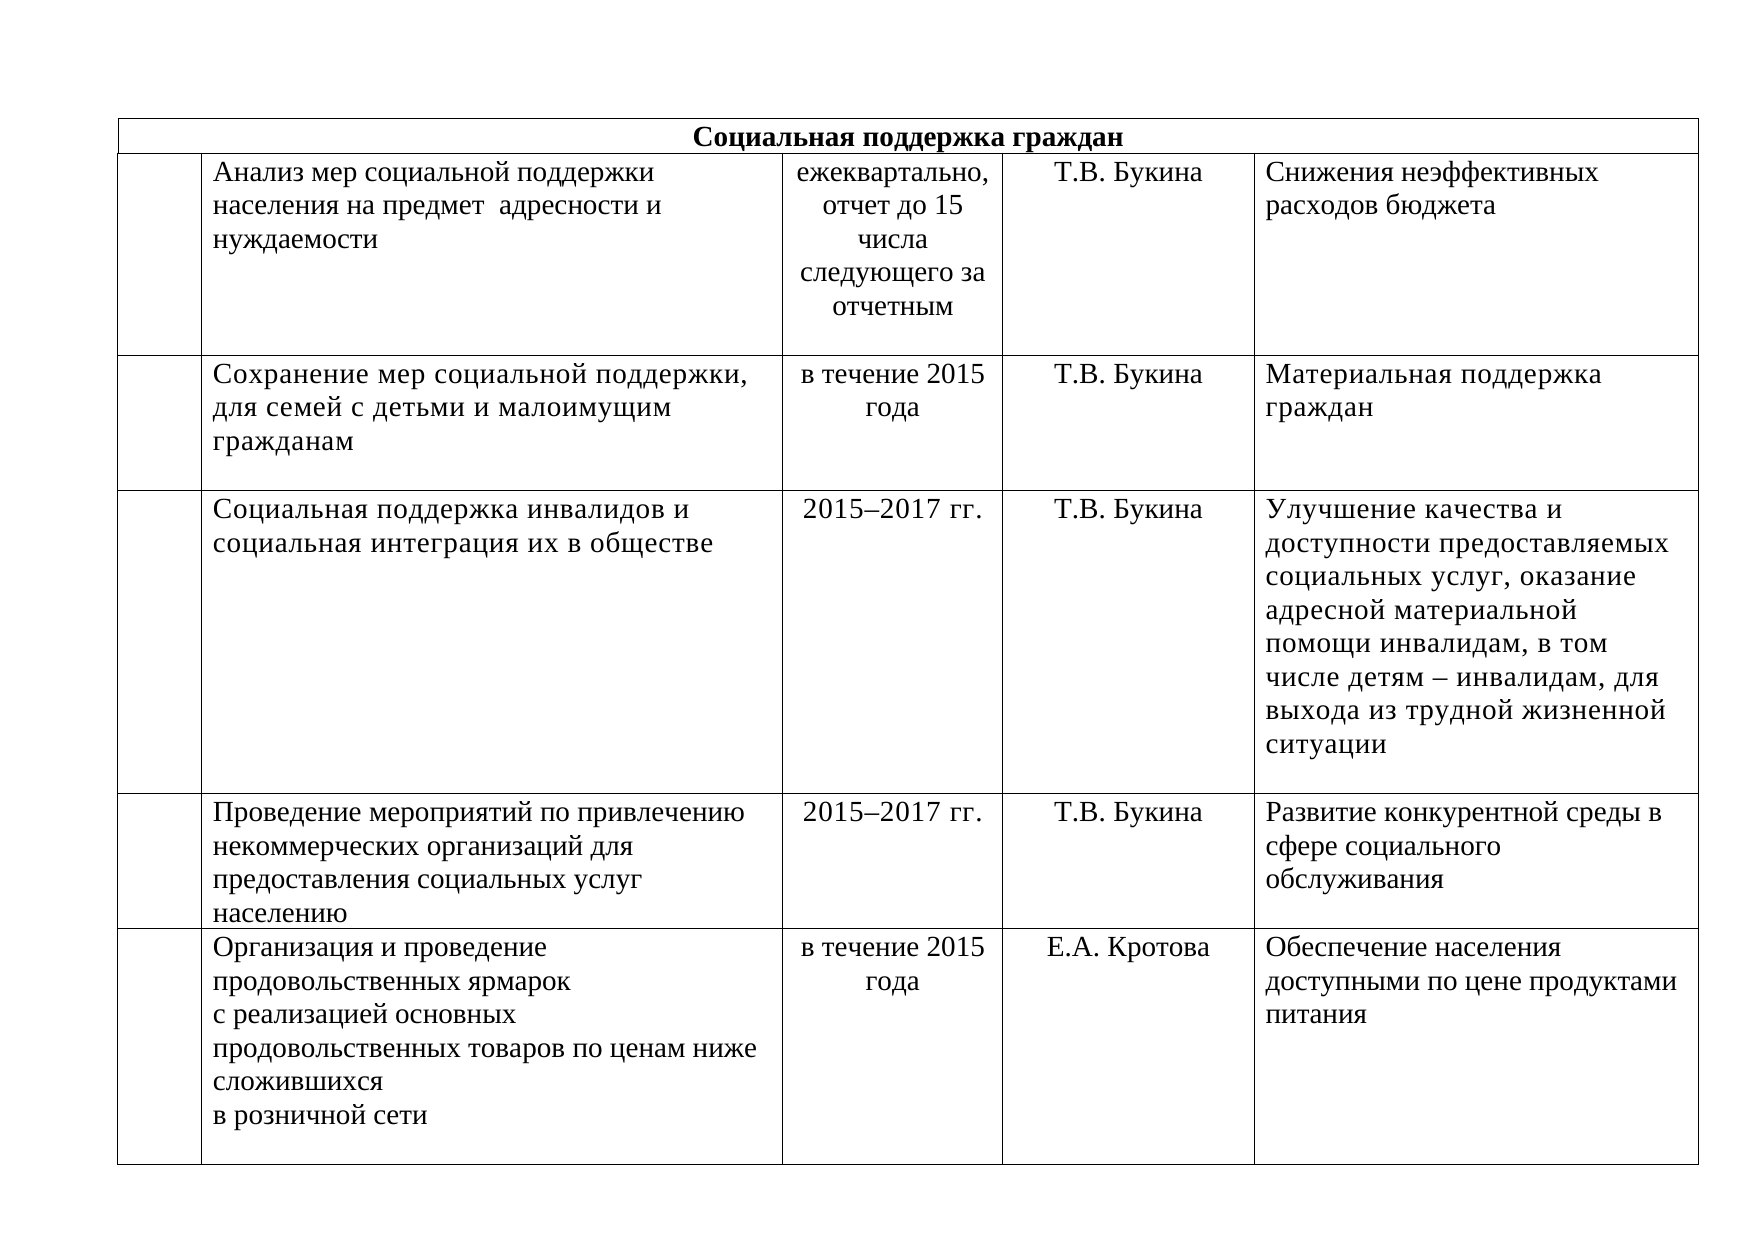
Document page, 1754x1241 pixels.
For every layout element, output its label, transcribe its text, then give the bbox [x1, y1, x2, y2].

table_cell Т.В. Букина [1003, 794, 1254, 928]
table_cell 2015–2017 гг. [783, 491, 1002, 793]
table_cell ежеквартально, отчет до 15 числа следующего за отчетным [783, 154, 1002, 355]
table_cell Т.В. Букина [1003, 356, 1254, 490]
table_cell [118, 154, 201, 355]
table_cell Социальная поддержка инвалидов и социальная интеграция их в обществе [202, 491, 782, 793]
table_cell [118, 794, 201, 928]
table_cell Улучшение качества и доступности предоставляемых социальных услуг, оказание адресной материальной помощи инвалидам, в том числе детям – инвалидам, для выхода из трудной жизненной ситуации [1255, 491, 1698, 793]
table_cell 2015–2017 гг. [783, 794, 1002, 928]
table_cell Развитие конкурентной среды в сфере социального обслуживания [1255, 794, 1698, 928]
table_cell Снижения неэффективных расходов бюджета [1255, 154, 1698, 355]
table_cell Организация и проведение продовольственных ярмарок с реализацией основных продовольственных товаров по ценам ниже сложившихся в розничной сети [202, 929, 782, 1164]
table_cell Т.В. Букина [1003, 491, 1254, 793]
table_cell Материальная поддержка граждан [1255, 356, 1698, 490]
table_cell Сохранение мер социальной поддержки, для семей с детьми и малоимущим гражданам [202, 356, 782, 490]
table_cell Обеспечение населения доступными по цене продуктами питания [1255, 929, 1698, 1164]
table_cell Проведение мероприятий по привлечению некоммерческих организаций для предоставления социальных услуг населению [202, 794, 782, 928]
table_cell Анализ мер социальной поддержки населения на предмет адресности и нуждаемости [202, 154, 782, 355]
table_cell Т.В. Букина [1003, 154, 1254, 355]
table_cell [118, 356, 201, 490]
table_cell в течение 2015 года [783, 929, 1002, 1164]
table_cell [118, 491, 201, 793]
table_cell Социальная поддержка граждан [119, 119, 1698, 153]
table_cell в течение 2015 года [783, 356, 1002, 490]
table_cell Е.А. Кротова [1003, 929, 1254, 1164]
table_cell [118, 929, 201, 1164]
